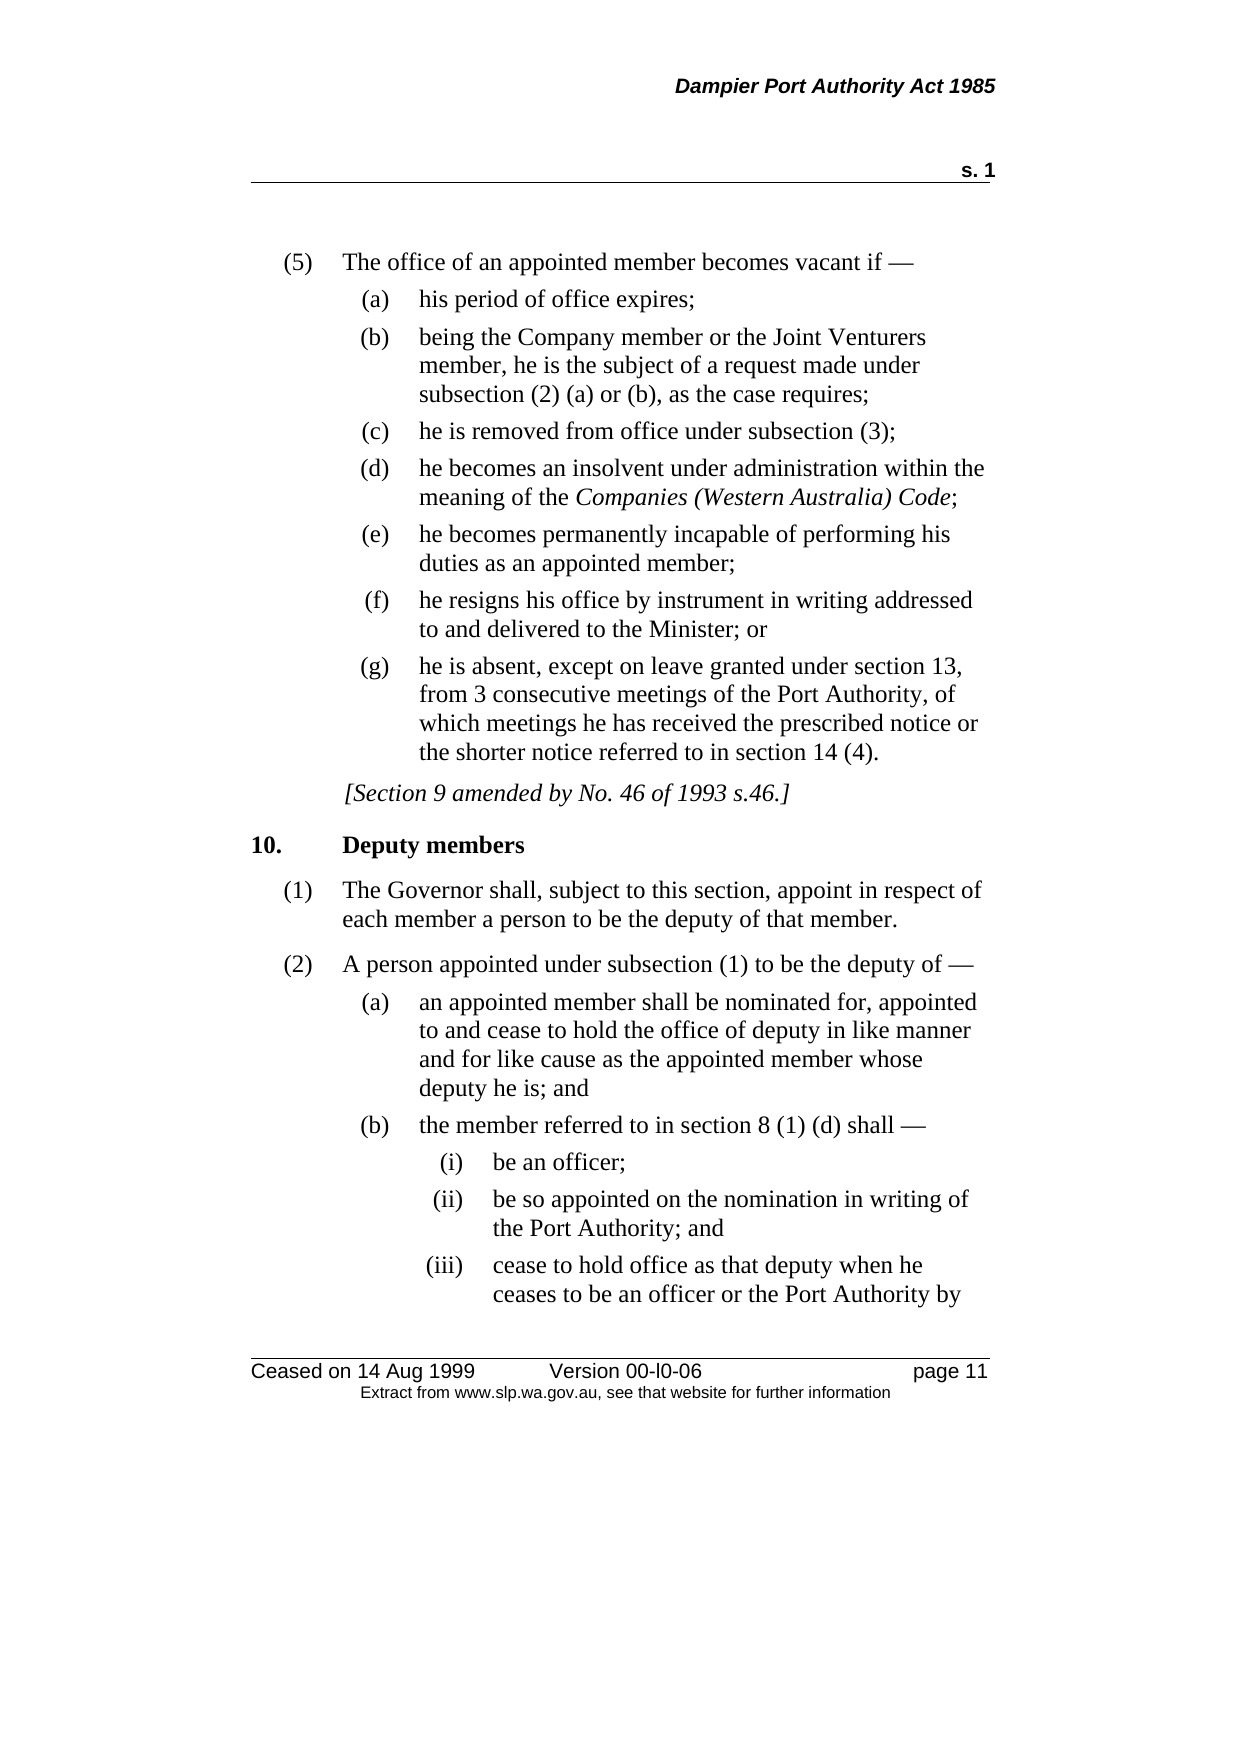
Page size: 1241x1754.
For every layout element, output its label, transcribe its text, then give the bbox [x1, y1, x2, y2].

text (1) The Governor shall, subject to this section, appoint in respect of each member a person to be the deputy of that member. [251, 875, 990, 933]
text (2) A person appointed under subsection (1) to be the deputy of — [251, 949, 990, 978]
text (a) his period of office expires; [251, 284, 990, 313]
text (g) he is absent, except on leave granted under section 13, from 3 consecutive meetings of the Port Authority, of which meetings he has received the prescribed notice or the shorter notice referred to in section 14 (4). [251, 651, 990, 766]
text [251, 1250, 990, 1307]
text (b) being the Company member or the Joint Venturers member, he is the subject of a request made under subsection (2) (a) or (b), as the case requires; [251, 322, 990, 408]
text (f) he resigns his office by instrument in writing addressed to and delivered to the Minister; or [251, 585, 990, 642]
text (ii) be so appointed on the nomination in writing of the Port Authority; and [251, 1184, 990, 1242]
text (a) an appointed member shall be nominated for, appointed to and cease to hold the office of deputy in like manner and for like cause as the appointed member whose deputy he is; and [251, 987, 990, 1102]
text (d) he becomes an insolvent under administration within the meaning of the Companies (Western Australia) Code; [251, 453, 990, 511]
text (c) he is removed from office under subsection (3); [251, 416, 990, 445]
text (5) The office of an appointed member becomes vacant if — [251, 247, 990, 276]
text (e) he becomes permanently incapable of performing his duties as an appointed member; [251, 519, 990, 577]
text (i) be an officer; [251, 1147, 990, 1176]
text [Section 9 amended by No. 46 of 1993 s.46.] [251, 778, 990, 807]
text (b) the member referred to in section 8 (1) (d) shall — [251, 1110, 990, 1139]
subtitle 10. Deputy members [251, 830, 990, 859]
